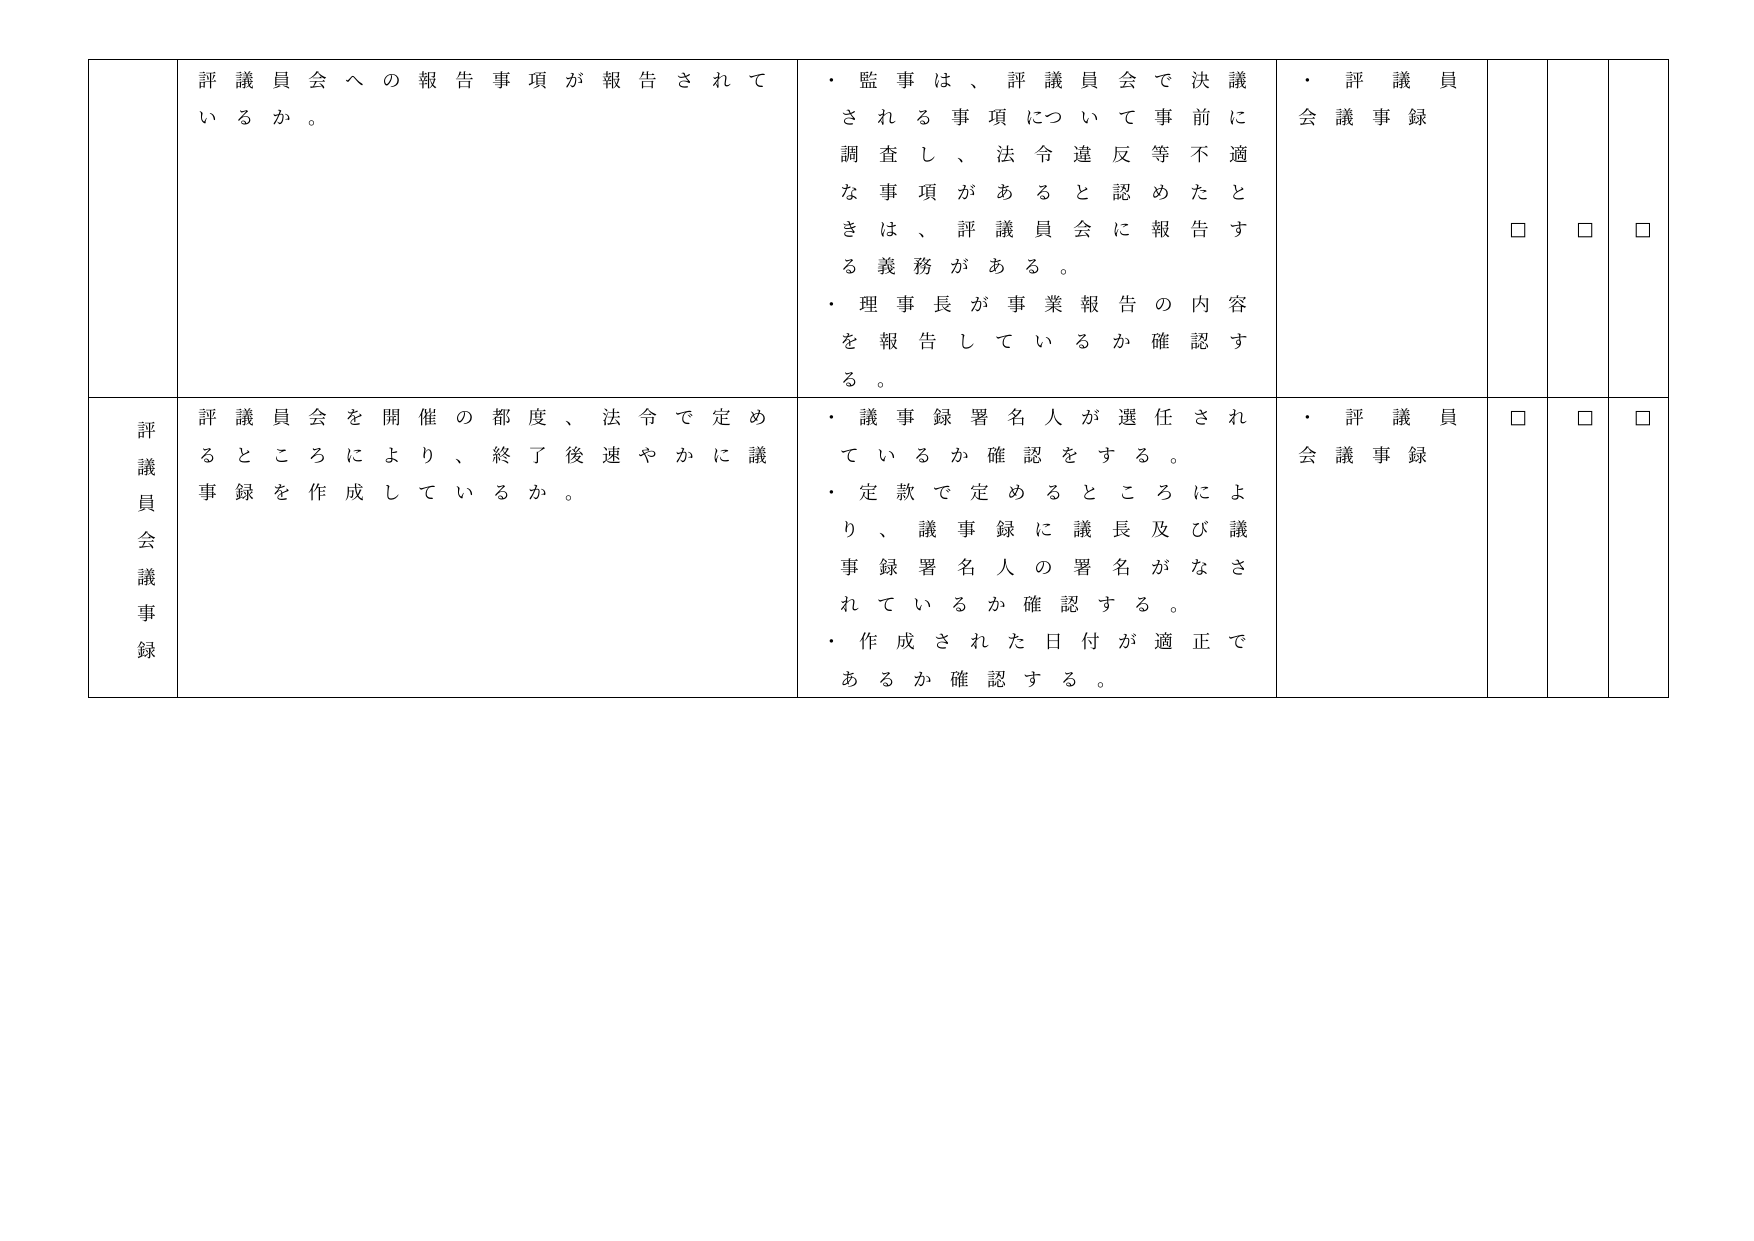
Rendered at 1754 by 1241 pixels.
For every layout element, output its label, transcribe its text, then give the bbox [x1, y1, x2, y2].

table_cell □ [1488, 398, 1547, 697]
table_cell □ [1609, 398, 1668, 697]
table_cell □ [1548, 60, 1608, 397]
table_cell 評議員会への報告事項が報告されているか。 [178, 60, 797, 397]
table_cell □ [1548, 398, 1608, 697]
table_cell ・議事録署名人が選任されているか確認をする。 ・定款で定めるところにより、議事録に議長及び議事録署名人の署名がなされているか確認する。 ・作成された日付が適正であるか確認する。 [798, 398, 1276, 697]
table_cell 評議員会議事録 [89, 398, 177, 697]
table_cell ・監事は、評議員会で決議される事項について事前に調査し、法令違反等不適な事項があると認めたときは、評議員会に報告する義務がある。 ・理事長が事業報告の内容を報告しているか確認する。 [798, 60, 1276, 397]
table_cell □ [1609, 60, 1668, 397]
table_cell 評議員会を開催の都度、法令で定めるところにより、終了後速やかに議事録を作成しているか。 [178, 398, 797, 697]
table_cell □ [1488, 60, 1547, 397]
table_cell ・評議員会議事録 [1277, 60, 1487, 397]
table_cell ・評議員会議事録 [1277, 398, 1487, 697]
